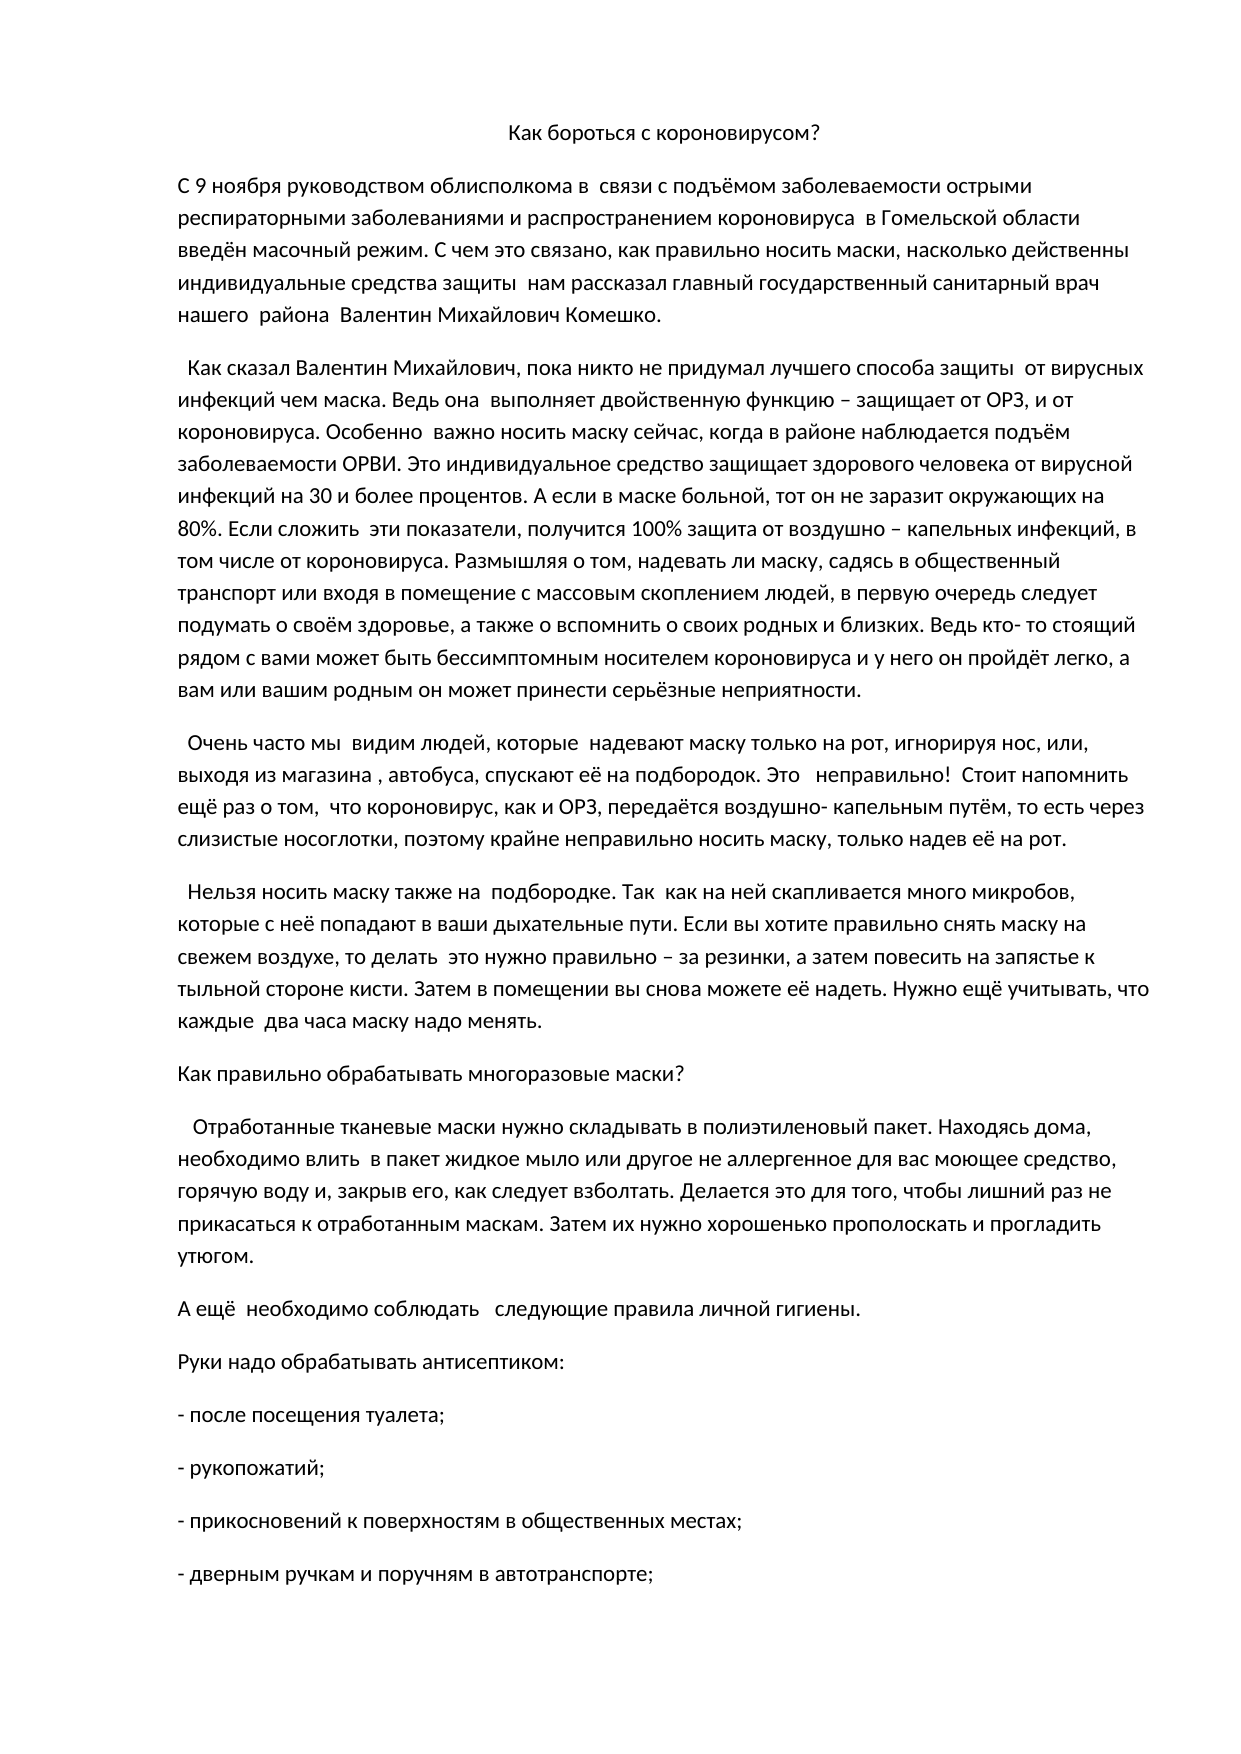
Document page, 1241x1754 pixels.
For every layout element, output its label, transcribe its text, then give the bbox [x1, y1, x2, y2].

text Отработанные тканевые маски нужно складывать в полиэтиленовый пакет. Находясь дома, необходимо влить в пакет жидкое мыло или другое не аллергенное для вас моющее средство, горячую воду и, закрыв его, как следует взболтать. Делается это для того, чтобы лишний раз не прикасаться к отработанным маскам. Затем их нужно хорошенько прополоскать и прогладить утюгом. [177, 1112, 1152, 1269]
text - прикосновений к поверхностям в общественных местах; [177, 1506, 1152, 1534]
text - дверным ручкам и поручням в автотранспорте; [177, 1559, 1152, 1587]
text Руки надо обрабатывать антисептиком: [177, 1347, 1152, 1375]
text - после посещения туалета; [177, 1400, 1152, 1428]
text Как правильно обрабатывать многоразовые маски? [177, 1059, 1152, 1087]
text - рукопожатий; [177, 1453, 1152, 1481]
text Как сказал Валентин Михайлович, пока никто не придумал лучшего способа защиты от вирусных инфекций чем маска. Ведь она выполняет двойственную функцию – защищает от ОРЗ, и от короновируса. Особенно важно носить маску сейчас, когда в районе наблюдается подъём заболеваемости ОРВИ. Это индивидуальное средство защищает здорового человека от вирусной инфекций на 30 и более процентов. А если в маске больной, тот он не заразит окружающих на 80%. Если сложить эти показатели, получится 100% защита от воздушно – капельных инфекций, в том числе от короновируса. Размышляя о том, надевать ли маску, садясь в общественный транспорт или входя в помещение с массовым скоплением людей, в первую очередь следует подумать о своём здоровье, а также о вспомнить о своих родных и близких. Ведь кто- то стоящий рядом с вами может быть бессимптомным носителем короновируса и у него он пройдёт легко, а вам или вашим родным он может принести серьёзные неприятности. [177, 353, 1152, 703]
text Как бороться с короновирусом? [177, 118, 1152, 146]
text С 9 ноября руководством облисполкома в связи с подъёмом заболеваемости острыми респираторными заболеваниями и распространением короновируса в Гомельской области введён масочный режим. С чем это связано, как правильно носить маски, насколько действенны индивидуальные средства защиты нам рассказал главный государственный санитарный врач нашего района Валентин Михайлович Комешко. [177, 171, 1152, 328]
text Нельзя носить маску также на подбородке. Так как на ней скапливается много микробов, которые с неё попадают в ваши дыхательные пути. Если вы хотите правильно снять маску на свежем воздухе, то делать это нужно правильно – за резинки, а затем повесить на запястье к тыльной стороне кисти. Затем в помещении вы снова можете её надеть. Нужно ещё учитывать, что каждые два часа маску надо менять. [177, 877, 1152, 1034]
text Очень часто мы видим людей, которые надевают маску только на рот, игнорируя нос, или, выходя из магазина , автобуса, спускают её на подбородок. Это неправильно! Стоит напомнить ещё раз о том, что короновирус, как и ОРЗ, передаётся воздушно- капельным путём, то есть через слизистые носоглотки, поэтому крайне неправильно носить маску, только надев её на рот. [177, 728, 1152, 852]
text А ещё необходимо соблюдать следующие правила личной гигиены. [177, 1294, 1152, 1322]
